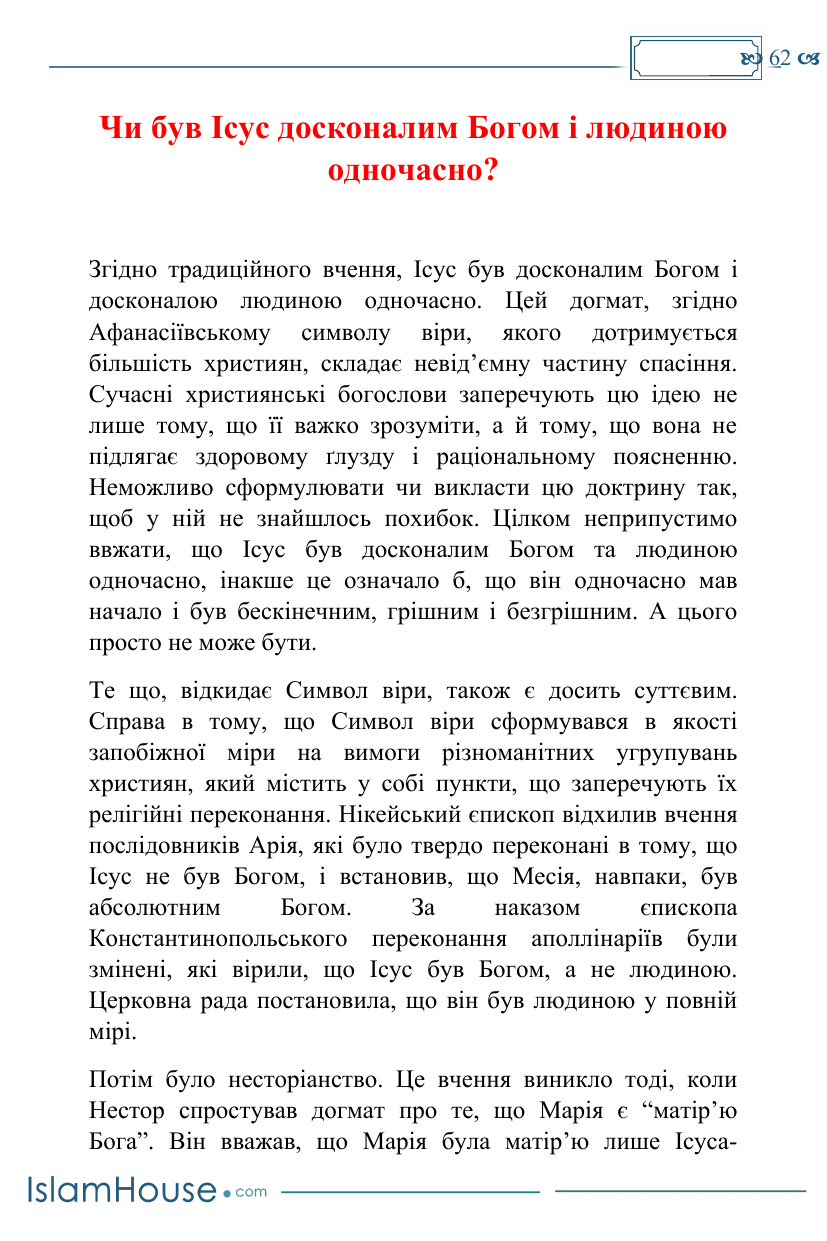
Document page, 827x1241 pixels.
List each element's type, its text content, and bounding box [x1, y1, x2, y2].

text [89, 1064, 738, 1155]
text Згідно традиційного вчення, Ісус був досконалим Богом і досконалою людиною одночасно. Цей догмат, згідно Афанасіївському символу віри, якого дотримується більшість християн, складає невід’ємну частину спасіння. Сучасні християнські богослови заперечують цю ідею не лише тому, що її важко зрозуміти, а й тому, що вона не підлягає здоровому ґлузду і раціональному поясненню. Неможливо сформулювати чи викласти цю доктрину так, щоб у ній не знайшлось похибок. Цілком неприпустимо ввжати, що Ісус був досконалим Богом та людиною одночасно, інакше це означало б, що він одночасно мав начало і був бескінечним, грішним і безгрішним. А цього просто не може бути. [89, 254, 738, 656]
picture [548, 1170, 807, 1208]
picture [20, 1171, 541, 1209]
text Те що, відкидає Символ віри, також є досить суттєвим. Справа в тому, що Символ віри сформувався в якості запобіжної міри на вимоги різноманітних угрупувань християн, який містить у собі пункти, що заперечують їх релігійні переконання. Нікейський єпископ відхилив вчення послідовників Арія, які було твердо переконані в тому, що Ісус не був Богом, і встановив, що Месія, навпаки, був абсолютним Богом. За наказом єпископа Константинопольського переконання аполлінаріїв були змінені, які вірили, що Ісус був Богом, а не людиною. Церковна рада постановила, що він був людиною у повній мірі. [89, 675, 738, 1045]
text Чи був Ісус досконалим Богом і людиною одночасно? [89, 107, 738, 187]
